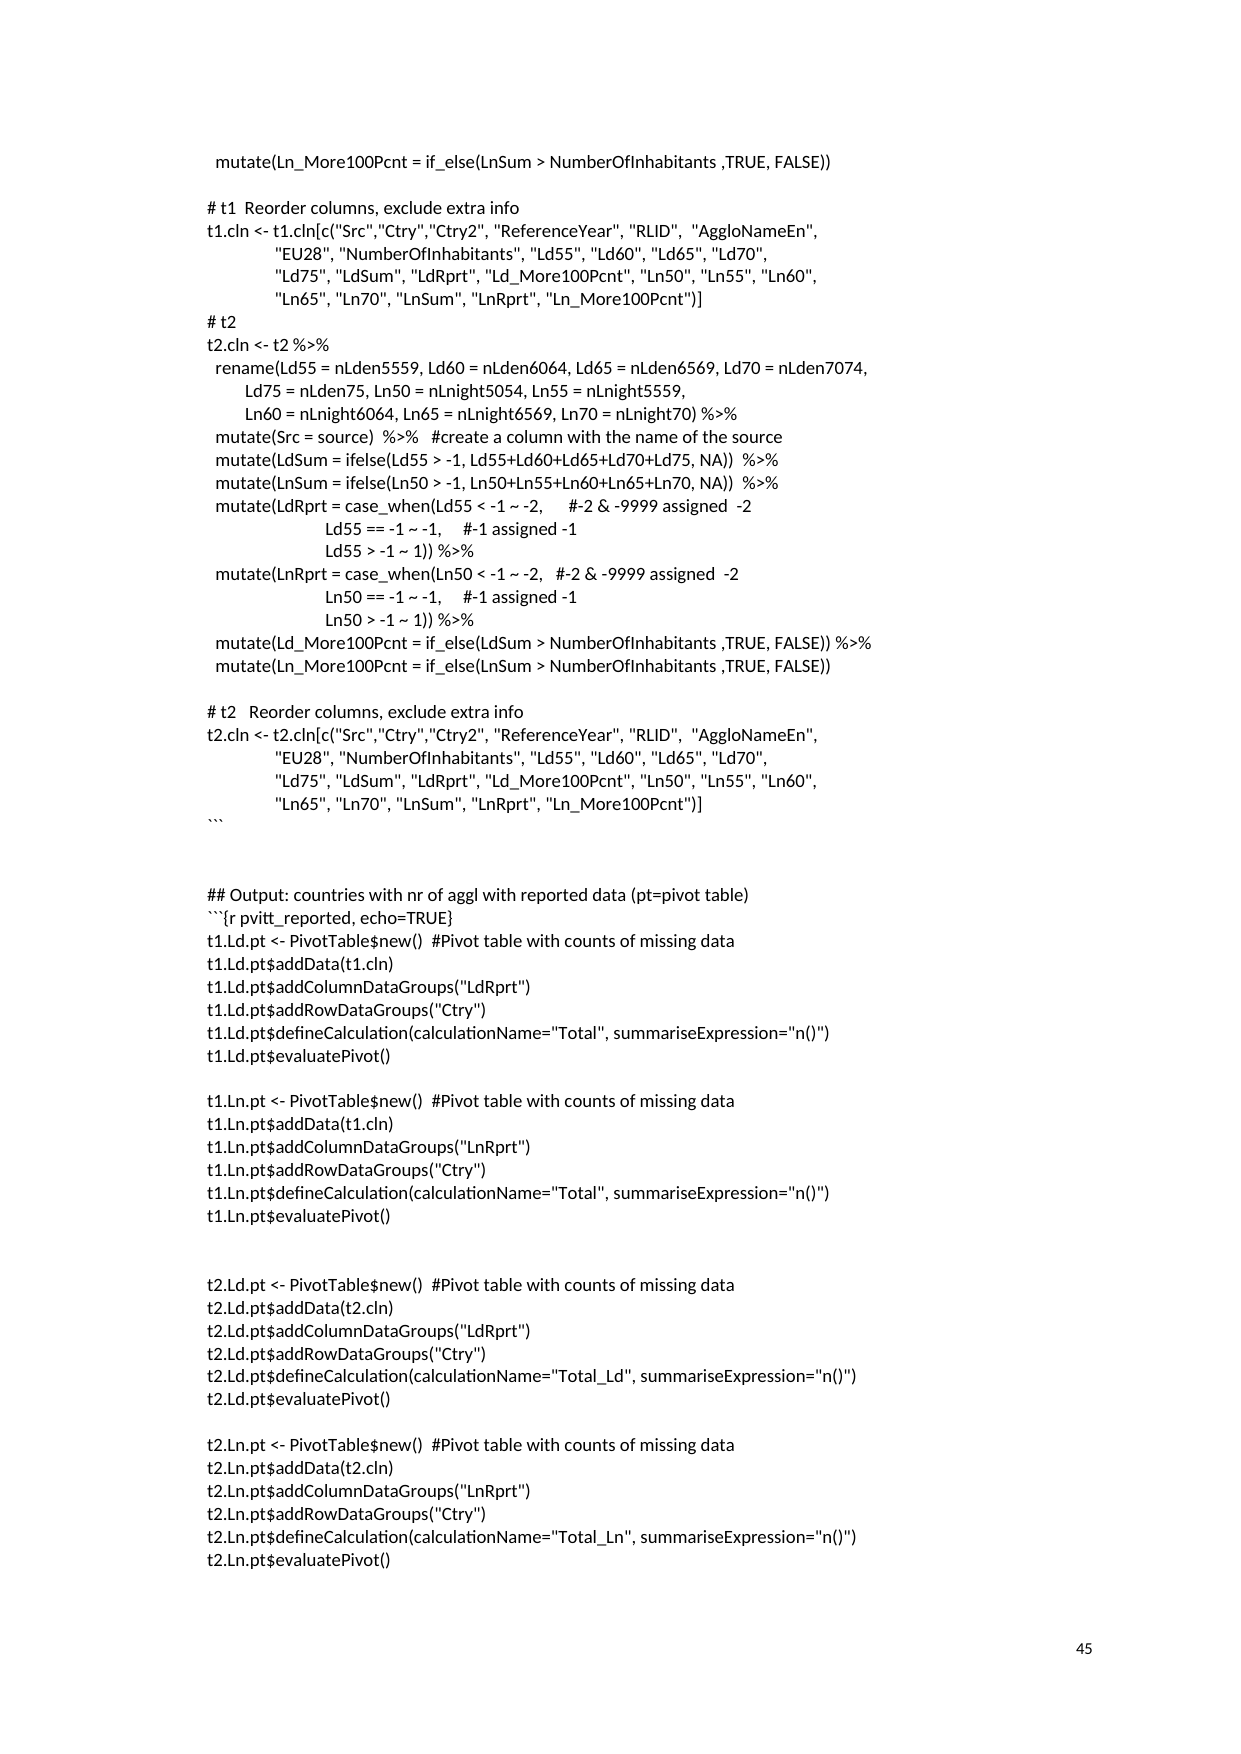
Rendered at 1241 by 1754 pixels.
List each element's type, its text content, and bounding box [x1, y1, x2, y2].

text t2.cln <- t2.cln[c("Src","Ctry","Ctry2", "ReferenceYear", "RLID", "AggloNameEn", [207, 723, 1092, 746]
text t1.Ln.pt <- PivotTable$new() #Pivot table with counts of missing data [207, 1089, 1092, 1112]
text Ln60 = nLnight6064, Ln65 = nLnight6569, Ln70 = nLnight70) %>% [207, 402, 1092, 425]
text mutate(Ld_More100Pcnt = if_else(LdSum > NumberOfInhabitants ,TRUE, FALSE)) %>% [207, 631, 1092, 654]
text t1.Ld.pt$addColumnDataGroups("LdRprt") [207, 975, 1092, 998]
text t2.Ln.pt$addData(t2.cln) [207, 1456, 1092, 1479]
text Ld55 > -1 ~ 1)) %>% [207, 539, 1092, 562]
text t1.Ln.pt$defineCalculation(calculationName="Total", summariseExpression="n()") [207, 1181, 1092, 1204]
text t1.Ln.pt$addData(t1.cln) [207, 1112, 1092, 1135]
text "EU28", "NumberOfInhabitants", "Ld55", "Ld60", "Ld65", "Ld70", [207, 746, 1092, 769]
text "Ln65", "Ln70", "LnSum", "LnRprt", "Ln_More100Pcnt")] [207, 287, 1092, 310]
text Ln50 > -1 ~ 1)) %>% [207, 608, 1092, 631]
text mutate(LdSum = ifelse(Ld55 > -1, Ld55+Ld60+Ld65+Ld70+Ld75, NA)) %>% [207, 448, 1092, 471]
text t1.Ln.pt$evaluatePivot() [207, 1204, 1092, 1227]
text Ln50 == -1 ~ -1, #-1 assigned -1 [207, 585, 1092, 608]
text # t2 [207, 310, 1092, 333]
text ``` [207, 814, 1092, 837]
text t1.Ld.pt$addRowDataGroups("Ctry") [207, 998, 1092, 1021]
text mutate(LnSum = ifelse(Ln50 > -1, Ln50+Ln55+Ln60+Ln65+Ln70, NA)) %>% [207, 471, 1092, 494]
text t2.Ld.pt$addData(t2.cln) [207, 1296, 1092, 1319]
text Ld75 = nLden75, Ln50 = nLnight5054, Ln55 = nLnight5559, [207, 379, 1092, 402]
text Ld55 == -1 ~ -1, #-1 assigned -1 [207, 517, 1092, 539]
text t2.Ln.pt$addRowDataGroups("Ctry") [207, 1502, 1092, 1525]
text t1.Ld.pt$defineCalculation(calculationName="Total", summariseExpression="n()") [207, 1021, 1092, 1044]
text "Ld75", "LdSum", "LdRprt", "Ld_More100Pcnt", "Ln50", "Ln55", "Ln60", [207, 264, 1092, 287]
text mutate(Src = source) %>% #create a column with the name of the source [207, 425, 1092, 448]
text t2.Ld.pt <- PivotTable$new() #Pivot table with counts of missing data [207, 1273, 1092, 1296]
text t2.Ld.pt$evaluatePivot() [207, 1387, 1092, 1410]
text ## Output: countries with nr of aggl with reported data (pt=pivot table) [207, 883, 1092, 906]
text rename(Ld55 = nLden5559, Ld60 = nLden6064, Ld65 = nLden6569, Ld70 = nLden7074, [207, 356, 1092, 379]
text "EU28", "NumberOfInhabitants", "Ld55", "Ld60", "Ld65", "Ld70", [207, 242, 1092, 264]
text # t2 Reorder columns, exclude extra info [207, 700, 1092, 723]
text t1.Ln.pt$addRowDataGroups("Ctry") [207, 1158, 1092, 1181]
text ```{r pvitt_reported, echo=TRUE} [207, 906, 1092, 929]
text t2.Ln.pt$defineCalculation(calculationName="Total_Ln", summariseExpression="n()") [207, 1525, 1092, 1548]
text t1.Ln.pt$addColumnDataGroups("LnRprt") [207, 1135, 1092, 1158]
text t2.Ld.pt$defineCalculation(calculationName="Total_Ld", summariseExpression="n()") [207, 1364, 1092, 1387]
text t2.Ld.pt$addColumnDataGroups("LdRprt") [207, 1319, 1092, 1342]
text t1.Ld.pt$evaluatePivot() [207, 1044, 1092, 1067]
text mutate(LdRprt = case_when(Ld55 < -1 ~ -2, #-2 & -9999 assigned -2 [207, 494, 1092, 517]
text t2.Ln.pt <- PivotTable$new() #Pivot table with counts of missing data [207, 1433, 1092, 1456]
text t2.Ln.pt$addColumnDataGroups("LnRprt") [207, 1479, 1092, 1502]
text "Ld75", "LdSum", "LdRprt", "Ld_More100Pcnt", "Ln50", "Ln55", "Ln60", [207, 769, 1092, 792]
text "Ln65", "Ln70", "LnSum", "LnRprt", "Ln_More100Pcnt")] [207, 792, 1092, 814]
text # t1 Reorder columns, exclude extra info [207, 196, 1092, 219]
text mutate(Ln_More100Pcnt = if_else(LnSum > NumberOfInhabitants ,TRUE, FALSE)) [207, 654, 1092, 677]
text mutate(Ln_More100Pcnt = if_else(LnSum > NumberOfInhabitants ,TRUE, FALSE)) [207, 150, 1092, 173]
text t1.Ld.pt <- PivotTable$new() #Pivot table with counts of missing data [207, 929, 1092, 952]
text t2.Ln.pt$evaluatePivot() [207, 1548, 1092, 1571]
text t1.cln <- t1.cln[c("Src","Ctry","Ctry2", "ReferenceYear", "RLID", "AggloNameEn", [207, 219, 1092, 242]
text mutate(LnRprt = case_when(Ln50 < -1 ~ -2, #-2 & -9999 assigned -2 [207, 562, 1092, 585]
text t2.Ld.pt$addRowDataGroups("Ctry") [207, 1342, 1092, 1364]
text t1.Ld.pt$addData(t1.cln) [207, 952, 1092, 975]
text t2.cln <- t2 %>% [207, 333, 1092, 356]
